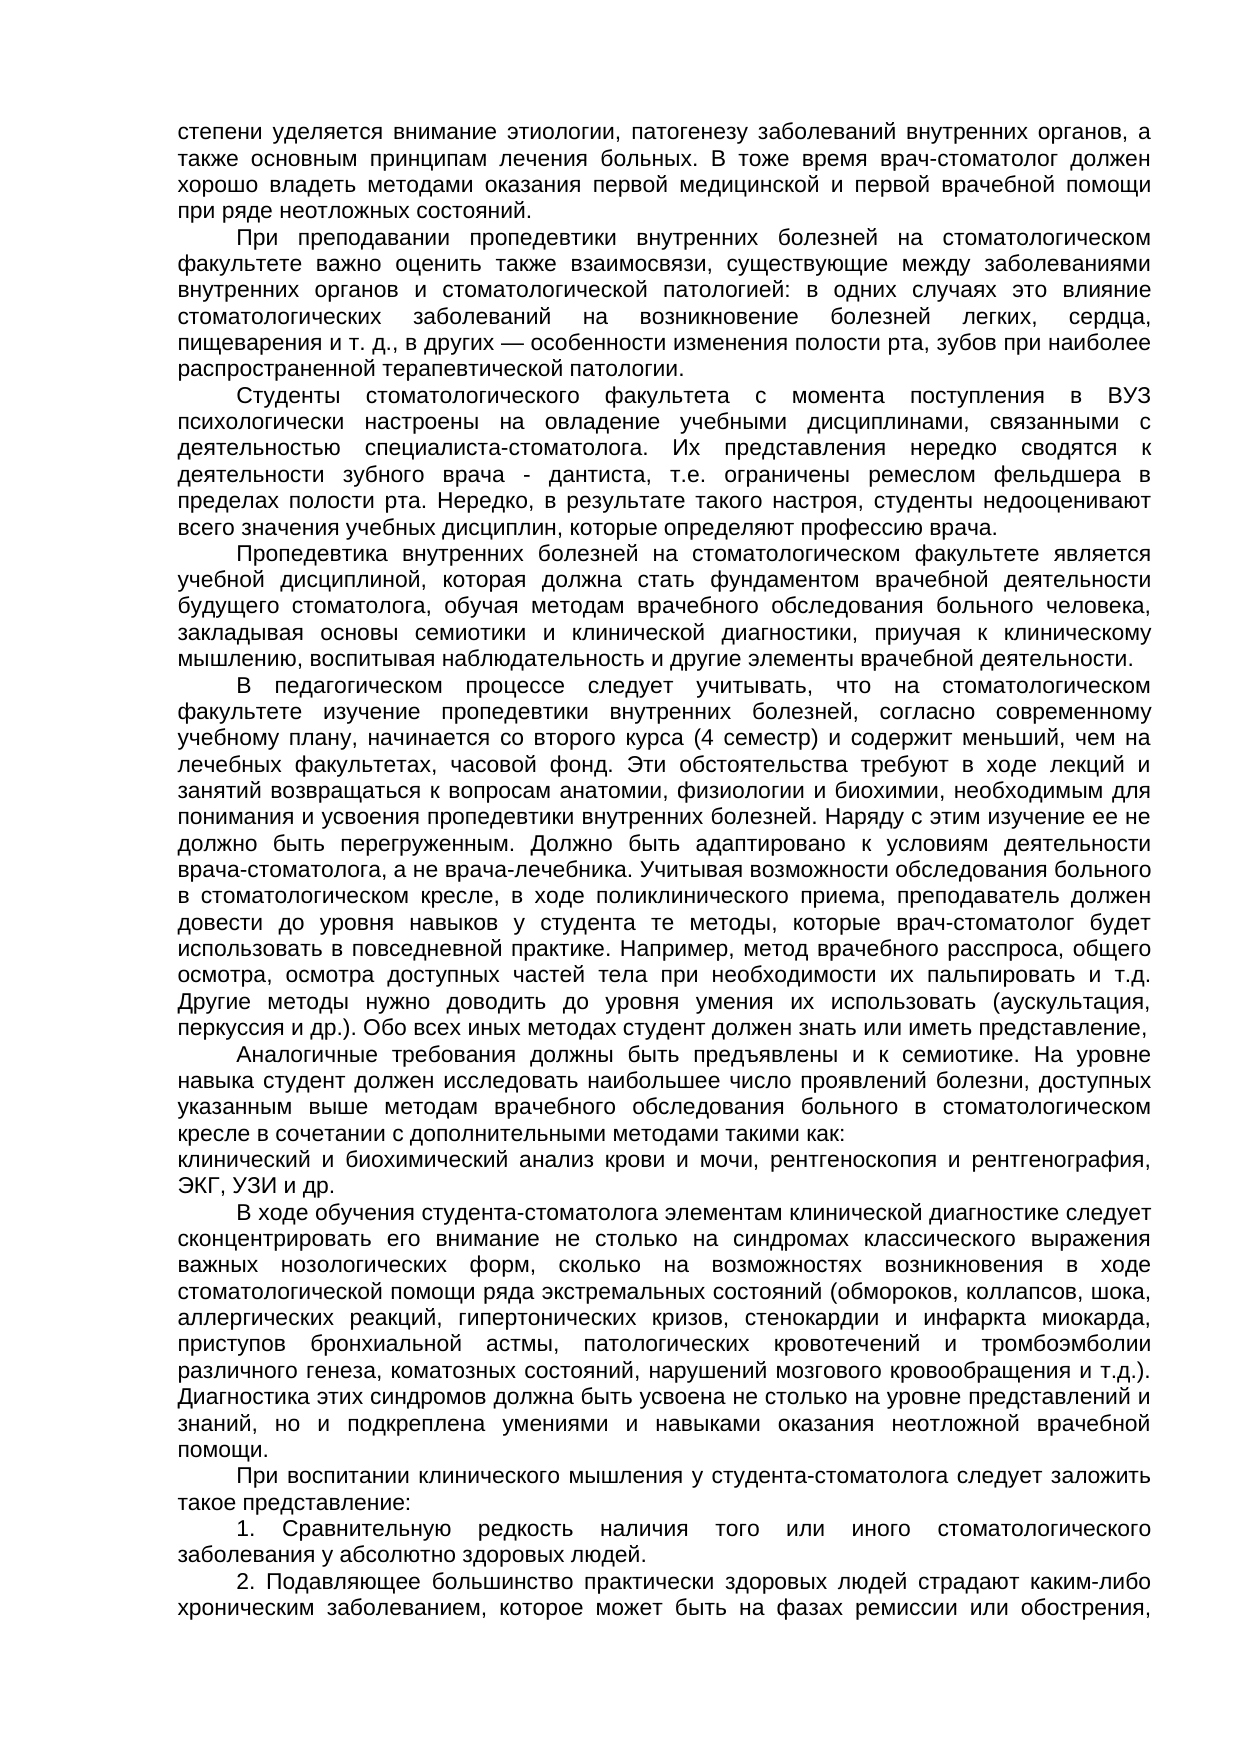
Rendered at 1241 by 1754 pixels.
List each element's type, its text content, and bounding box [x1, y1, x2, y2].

text Студенты стоматологического факультета с момента поступления в ВУЗ психологически настроены на овладение учебными дисциплинами, связанными с деятельностью специалиста-стоматолога. Их представления нередко сводятся к деятельности зубного врача - дантиста, т.е. ограничены ремеслом фельдшера в пределах полости рта. Нередко, в результате такого настроя, студенты недооценивают всего значения учебных дисциплин, которые определяют профессию врача. [177, 382, 1152, 540]
text 1. Сравнительную редкость наличия того или иного стоматологического заболевания у абсолютно здоровых людей. [177, 1515, 1152, 1568]
text Пропедевтика внутренних болезней на стоматологическом факультете является учебной дисциплиной, которая должна стать фундаментом врачебной деятельности будущего стоматолога, обучая методам врачебного обследования больного человека, закладывая основы семиотики и клинической диагностики, приучая к клиническому мышлению, воспитывая наблюдательность и другие элементы врачебной деятельности. [177, 540, 1152, 672]
text Аналогичные требования должны быть предъявлены и к семиотике. На уровне навыка студент должен исследовать наибольшее число проявлений болезни, доступных указанным выше методам врачебного обследования больного в стоматологическом кресле в сочетании с дополнительными методами такими как: [177, 1041, 1152, 1146]
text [177, 118, 1152, 223]
text При преподавании пропедевтики внутренних болезней на стоматологическом факультете важно оценить также взаимосвязи, существующие между заболеваниями внутренних органов и стоматологической патологией: в одних случаях это влияние стоматологических заболеваний на возникновение болезней легких, сердца, пищеварения и т. д., в других — особенности изменения полости рта, зубов при наиболее распространенной терапевтической патологии. [177, 223, 1152, 382]
text При воспитании клинического мышления у студента-стоматолога следует заложить такое представление: [177, 1462, 1152, 1515]
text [177, 1568, 1152, 1620]
text клинический и биохимический анализ крови и мочи, рентгеноскопия и рентгенография, ЭКГ, УЗИ и др. [177, 1146, 1152, 1199]
text В педагогическом процессе следует учитывать, что на стоматологическом факультете изучение пропедевтики внутренних болезней, согласно современному учебному плану, начинается со второго курса (4 семестр) и содержит меньший, чем на лечебных факультетах, часовой фонд. Эти обстоятельства требуют в ходе лекций и занятий возвращаться к вопросам анатомии, физиологии и биохимии, необходимым для понимания и усвоения пропедевтики внутренних болезней. Наряду с этим изучение ее не должно быть перегруженным. Должно быть адаптировано к условиям деятельности врача-стоматолога, а не врача-лечебника. Учитывая возможности обследования больного в стоматологическом кресле, в ходе поликлинического приема, преподаватель должен довести до уровня навыков у студента те методы, которые врач-стоматолог будет использовать в повседневной практике. Например, метод врачебного расспроса, общего осмотра, осмотра доступных частей тела при необходимости их пальпировать и т.д. Другие методы нужно доводить до уровня умения их использовать (аускультация, перкуссия и др.). Обо всех иных методах студент должен знать или иметь представление, [177, 672, 1152, 1041]
text В ходе обучения студента-стоматолога элементам клинической диагностике следует сконцентрировать его внимание не столько на синдромах классического выражения важных нозологических форм, сколько на возможностях возникновения в ходе стоматологической помощи ряда экстремальных состояний (обмороков, коллапсов, шока, аллергических реакций, гипертонических кризов, стенокардии и инфаркта миокарда, приступов бронхиальной астмы, патологических кровотечений и тромбоэмболии различного генеза, коматозных состояний, нарушений мозгового кровообращения и т.д.). Диагностика этих синдромов должна быть усвоена не столько на уровне представлений и знаний, но и подкреплена умениями и навыками оказания неотложной врачебной помощи. [177, 1199, 1152, 1462]
